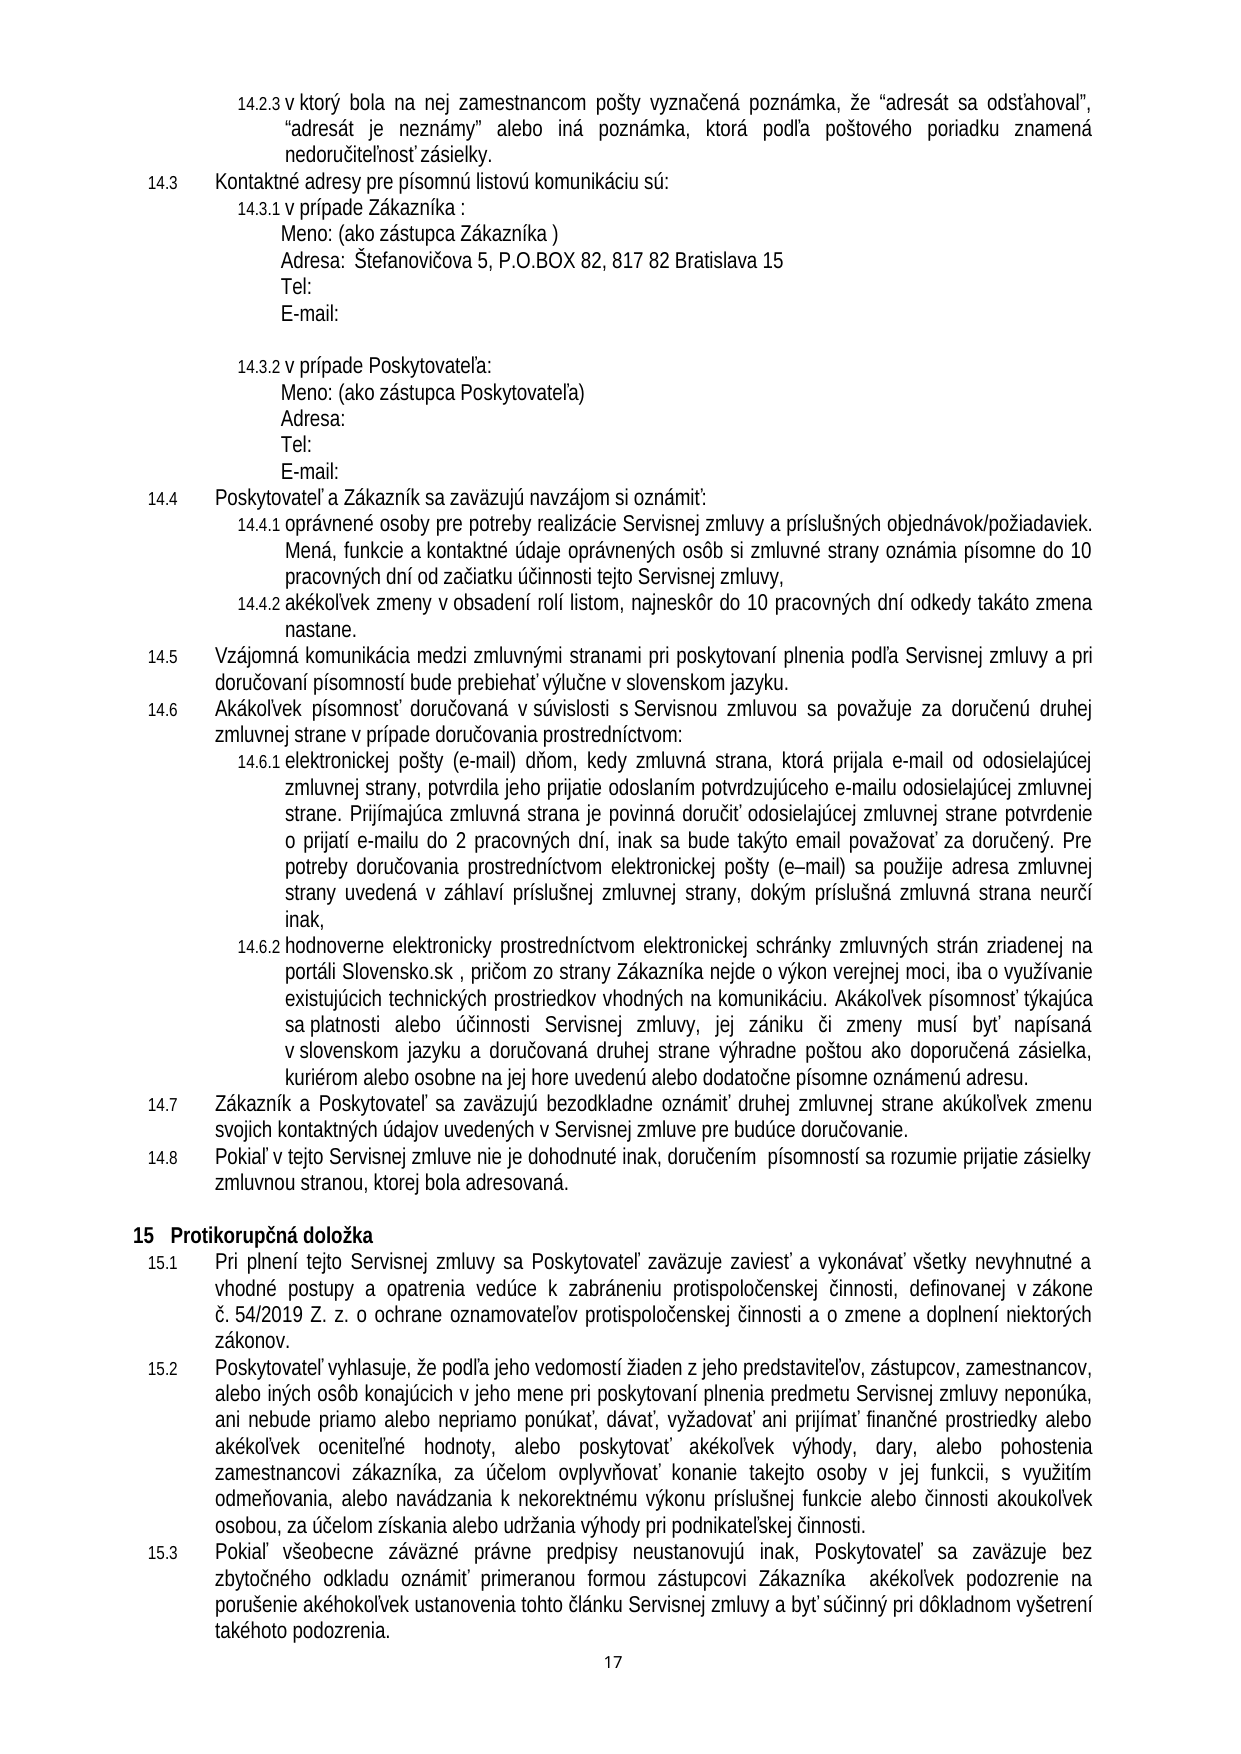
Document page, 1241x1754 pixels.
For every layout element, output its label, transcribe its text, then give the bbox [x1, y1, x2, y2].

list Vzájomná komunikácia medzi zmluvnými stranami pri poskytovaní plnenia podľa Servisnej zmluvy a pri doručovaní písomností bude prebiehať výlučne v slovenskom jazyku. [148, 642, 1093, 695]
list v prípade Zákazníka : [237, 194, 1093, 220]
text E-mail: [133, 458, 1093, 484]
list Pri plnení tejto Servisnej zmluvy sa Poskytovateľ zaväzuje zaviesť a vykonávať všetky nevyhnutné a vhodné postupy a opatrenia vedúce k zabráneniu protispoločenskej činnosti, definovanej v zákone č. 54/2019 Z. z. o ochrane oznamovateľov protispoločenskej činnosti a o zmene a doplnení niektorých zákonov. [148, 1248, 1093, 1354]
list v ktorý bola na nej zamestnancom pošty vyznačená poznámka, že “adresát sa odsťahoval”, “adresát je neznámy” alebo iná poznámka, ktorá podľa poštového poriadku znamená nedoručiteľnosť zásielky. [237, 89, 1093, 168]
list oprávnené osoby pre potreby realizácie Servisnej zmluvy a príslušných objednávok/požiadaviek. Mená, funkcie a kontaktné údaje oprávnených osôb si zmluvné strany oznámia písomne do 10 pracovných dní od začiatku účinnosti tejto Servisnej zmluvy, [237, 510, 1093, 589]
list elektronickej pošty (e-mail) dňom, kedy zmluvná strana, ktorá prijala e-mail od odosielajúcej zmluvnej strany, potvrdila jeho prijatie odoslaním potvrdzujúceho e-mailu odosielajúcej zmluvnej strane. Prijímajúca zmluvná strana je povinná doručiť odosielajúcej zmluvnej strane potvrdenie o prijatí e-mailu do 2 pracovných dní, inak sa bude takýto email považovať za doručený. Pre potreby doručovania prostredníctvom elektronickej pošty (e–mail) sa použije adresa zmluvnej strany uvedená v záhlaví príslušnej zmluvnej strany, dokým príslušná zmluvná strana neurčí inak, [237, 747, 1093, 932]
list Poskytovateľ a Zákazník sa zaväzujú navzájom si oznámiť: [148, 484, 1093, 510]
list hodnoverne elektronicky prostredníctvom elektronickej schránky zmluvných strán zriadenej na portáli Slovensko.sk , pričom zo strany Zákazníka nejde o výkon verejnej moci, iba o využívanie existujúcich technických prostriedkov vhodných na komunikáciu. Akákoľvek písomnosť týkajúca sa platnosti alebo účinnosti Servisnej zmluvy, jej zániku či zmeny musí byť napísaná v slovenskom jazyku a doručovaná druhej strane výhradne poštou ako doporučená zásielka, kuriérom alebo osobne na jej hore uvedenú alebo dodatočne písomne oznámenú adresu. [237, 932, 1093, 1090]
list Pokiaľ v tejto Servisnej zmluve nie je dohodnuté inak, doručením písomností sa rozumie prijatie zásielky zmluvnou stranou, ktorej bola adresovaná. [148, 1143, 1093, 1196]
list Protikorupčná doložka [133, 1222, 1093, 1248]
list akékoľvek zmeny v obsadení rolí listom, najneskôr do 10 pracovných dní odkedy takáto zmena nastane. [237, 589, 1093, 642]
list Kontaktné adresy pre písomnú listovú komunikáciu sú: [148, 168, 1093, 194]
text Meno: (ako zástupca Poskytovateľa) [133, 378, 1093, 405]
list Zákazník a Poskytovateľ sa zaväzujú bezodkladne oznámiť druhej zmluvnej strane akúkoľvek zmenu svojich kontaktných údajov uvedených v Servisnej zmluve pre budúce doručovanie. [148, 1090, 1093, 1143]
list Akákoľvek písomnosť doručovaná v súvislosti s Servisnou zmluvou sa považuje za doručenú druhej zmluvnej strane v prípade doručovania prostredníctvom: [148, 695, 1093, 747]
text Adresa: Štefanovičova 5, P.O.BOX 82, 817 82 Bratislava 15 [148, 247, 1093, 273]
text Adresa: [133, 405, 1093, 431]
list Poskytovateľ vyhlasuje, že podľa jeho vedomostí žiaden z jeho predstaviteľov, zástupcov, zamestnancov, alebo iných osôb konajúcich v jeho mene pri poskytovaní plnenia predmetu Servisnej zmluvy neponúka, ani nebude priamo alebo nepriamo ponúkať, dávať, vyžadovať ani prijímať finančné prostriedky alebo akékoľvek oceniteľné hodnoty, alebo poskytovať akékoľvek výhody, dary, alebo pohostenia zamestnancovi zákazníka, za účelom ovplyvňovať konanie takejto osoby v jej funkcii, s využitím odmeňovania, alebo navádzania k nekorektnému výkonu príslušnej funkcie alebo činnosti akoukoľvek osobou, za účelom získania alebo udržania výhody pri podnikateľskej činnosti. [148, 1354, 1093, 1538]
list Pokiaľ všeobecne záväzné právne predpisy neustanovujú inak, Poskytovateľ sa zaväzuje bez zbytočného odkladu oznámiť primeranou formou zástupcovi Zákazníka akékoľvek podozrenie na porušenie akéhokoľvek ustanovenia tohto článku Servisnej zmluvy a byť súčinný pri dôkladnom vyšetrení takéhoto podozrenia. [148, 1538, 1093, 1643]
text Meno: (ako zástupca Zákazníka ) [148, 220, 1093, 247]
text Tel: [148, 273, 1093, 299]
text Tel: [133, 431, 1093, 458]
text E-mail: [148, 299, 1093, 326]
list v prípade Poskytovateľa: [237, 352, 1093, 378]
